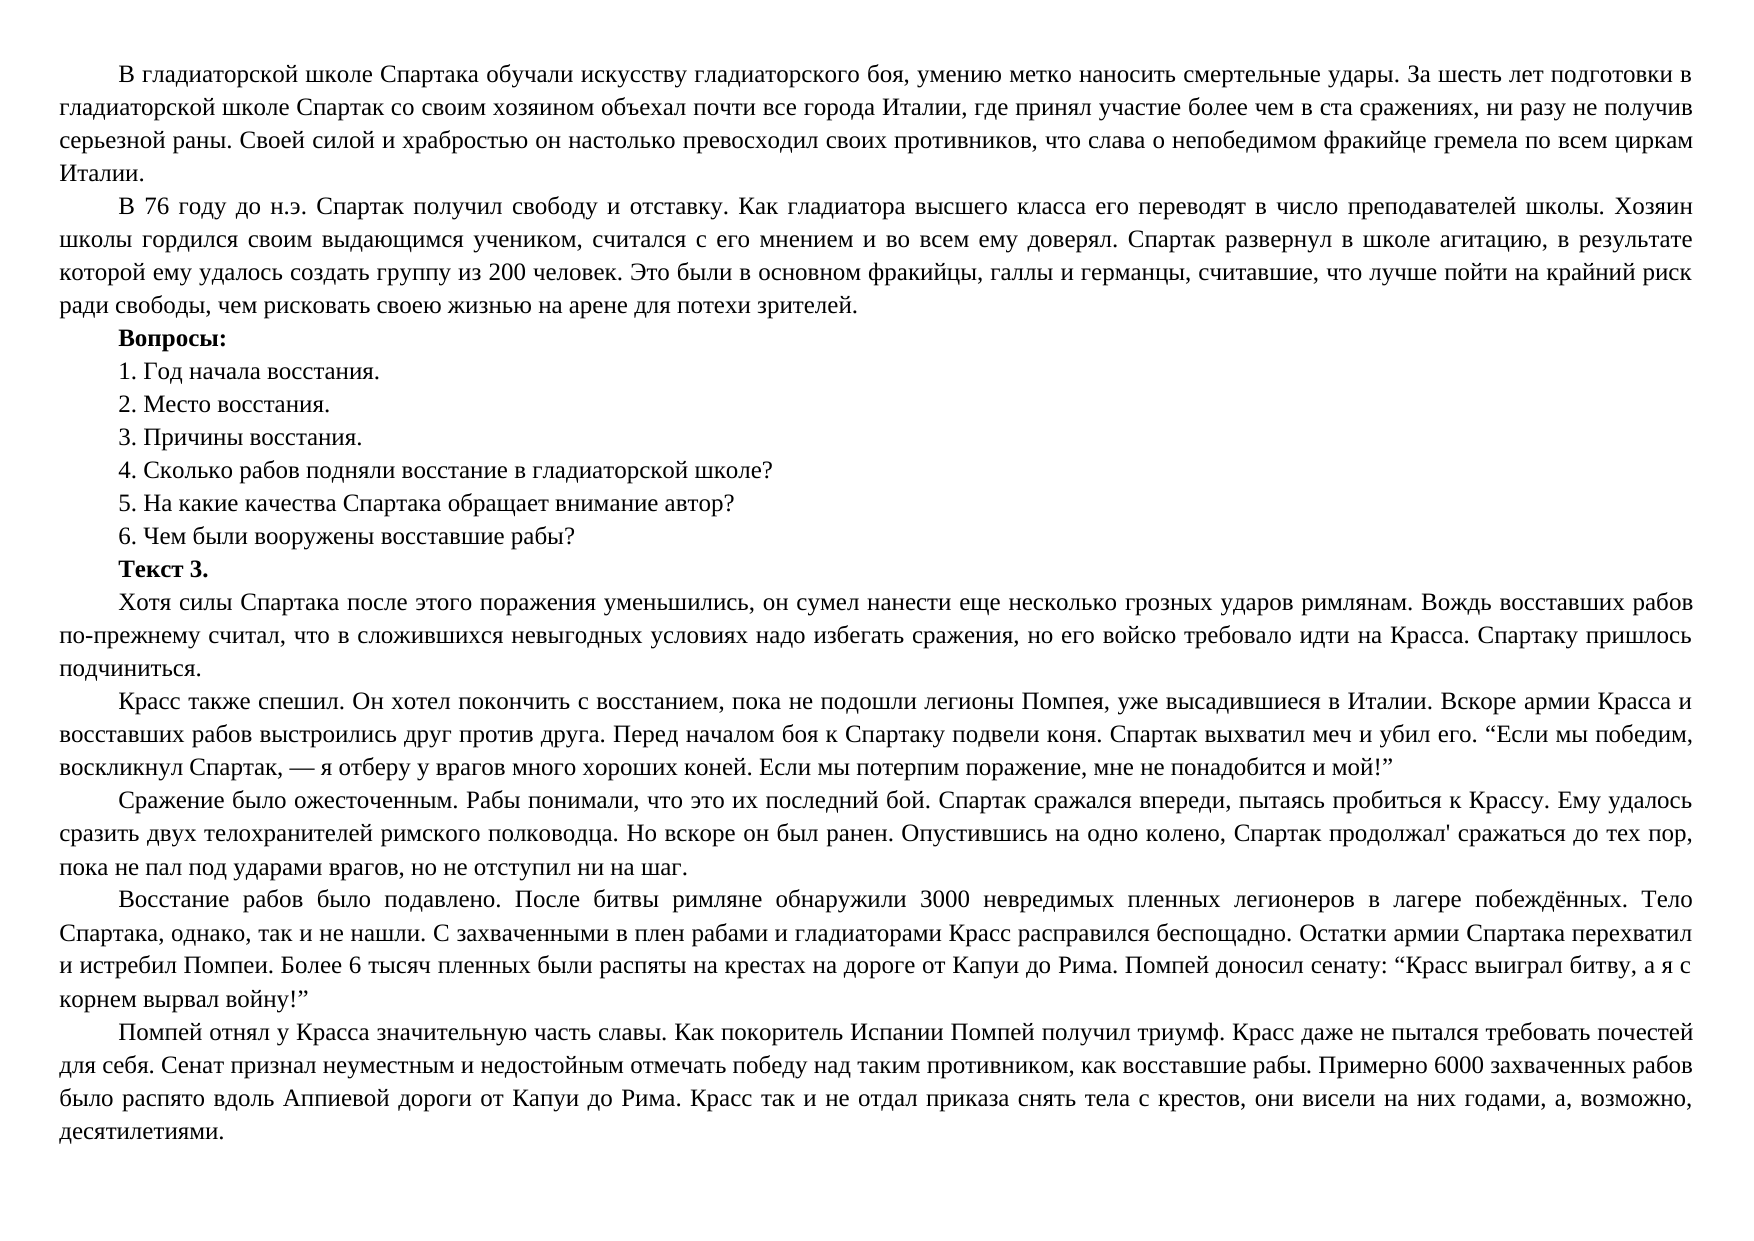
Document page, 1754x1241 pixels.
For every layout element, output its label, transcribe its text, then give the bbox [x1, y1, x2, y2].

text Сражение было ожесточенным. Рабы понимали, что это их последний бой. Спартак сражался впереди, пытаясь пробиться к Крассу. Ему удалось сразить двух телохранителей римского полководца. Но вскоре он был ранен. Опустившись на одно колено, Спартак продолжал' сражаться до тех пор, пока не пал под ударами врагов, но не отступил ни на шаг. [59, 786, 1695, 880]
text 2. Место восстания. [59, 389, 1695, 418]
text Текст 3. [59, 554, 1695, 583]
text 3. Причины восстания. [59, 422, 1695, 451]
text 4. Сколько рабов подняли восстание в гладиаторской школе? [59, 455, 1695, 484]
text В гладиаторской школе Спартака обучали искусству гладиаторского боя, умению метко наносить смертельные удары. За шесть лет подготовки в гладиаторской школе Спартак со своим хозяином объехал почти все города Италии, где принял участие более чем в ста сражениях, ни разу не получив серьезной раны. Своей силой и храбростью он настолько превосходил своих противников, что слава о непобедимом фракийце гремела по всем циркам Италии. [59, 59, 1695, 187]
text Красс также спешил. Он хотел покончить с восстанием, пока не подошли легионы Помпея, уже высадившиеся в Италии. Вскоре армии Красса и восставших рабов выстроились друг против друга. Перед началом боя к Спартаку подвели коня. Спартак выхватил меч и убил его. “Если мы победим, воскликнул Спартак, — я отберу у врагов много хороших коней. Если мы потерпим поражение, мне не понадобится и мой!” [59, 686, 1695, 781]
text В 76 году до н.э. Спартак получил свободу и отставку. Как гладиатора высшего класса его переводят в число преподавателей школы. Хозяин школы гордился своим выдающимся учеником, считался с его мнением и во всем ему доверял. Спартак развернул в школе агитацию, в результате которой ему удалось создать группу из 200 человек. Это были в основном фракийцы, галлы и германцы, считавшие, что лучше пойти на крайний риск ради свободы, чем рисковать своею жизнью на арене для потехи зрителей. [59, 191, 1695, 319]
text 6. Чем были вооружены восставшие рабы? [59, 521, 1695, 550]
text Помпей отнял у Красса значительную часть славы. Как покоритель Испании Помпей получил триумф. Красс даже не пытался требовать почестей для себя. Сенат признал неуместным и недостойным отмечать победу над таким противником, как восставшие рабы. Примерно 6000 захваченных рабов было распято вдоль Аппиевой дороги от Капуи до Рима. Красс так и не отдал приказа снять тела с крестов, они висели на них годами, а, возможно, десятилетиями. [59, 1017, 1695, 1144]
text Хотя силы Спартака после этого поражения уменьшились, он сумел нанести еще несколько грозных ударов римлянам. Вождь восставших рабов по-прежнему считал, что в сложившихся невыгодных условиях надо избегать сражения, но его войско требовало идти на Красса. Спартаку пришлось подчиниться. [59, 587, 1695, 682]
text Вопросы: [59, 323, 1695, 352]
text Восстание рабов было подавлено. После битвы римляне обнаружили 3000 невредимых пленных легионеров в лагере побеждённых. Тело Спартака, однако, так и не нашли. С захваченными в плен рабами и гладиаторами Красс расправился беспощадно. Остатки армии Спартака перехватил и истребил Помпеи. Более 6 тысяч пленных были распяты на крестах на дороге от Капуи до Рима. Помпей доносил сенату: “Красс выиграл битву, а я с корнем вырвал войну!” [59, 884, 1695, 1012]
text 1. Год начала восстания. [59, 356, 1695, 385]
text 5. На какие качества Спартака обращает внимание автор? [59, 488, 1695, 517]
